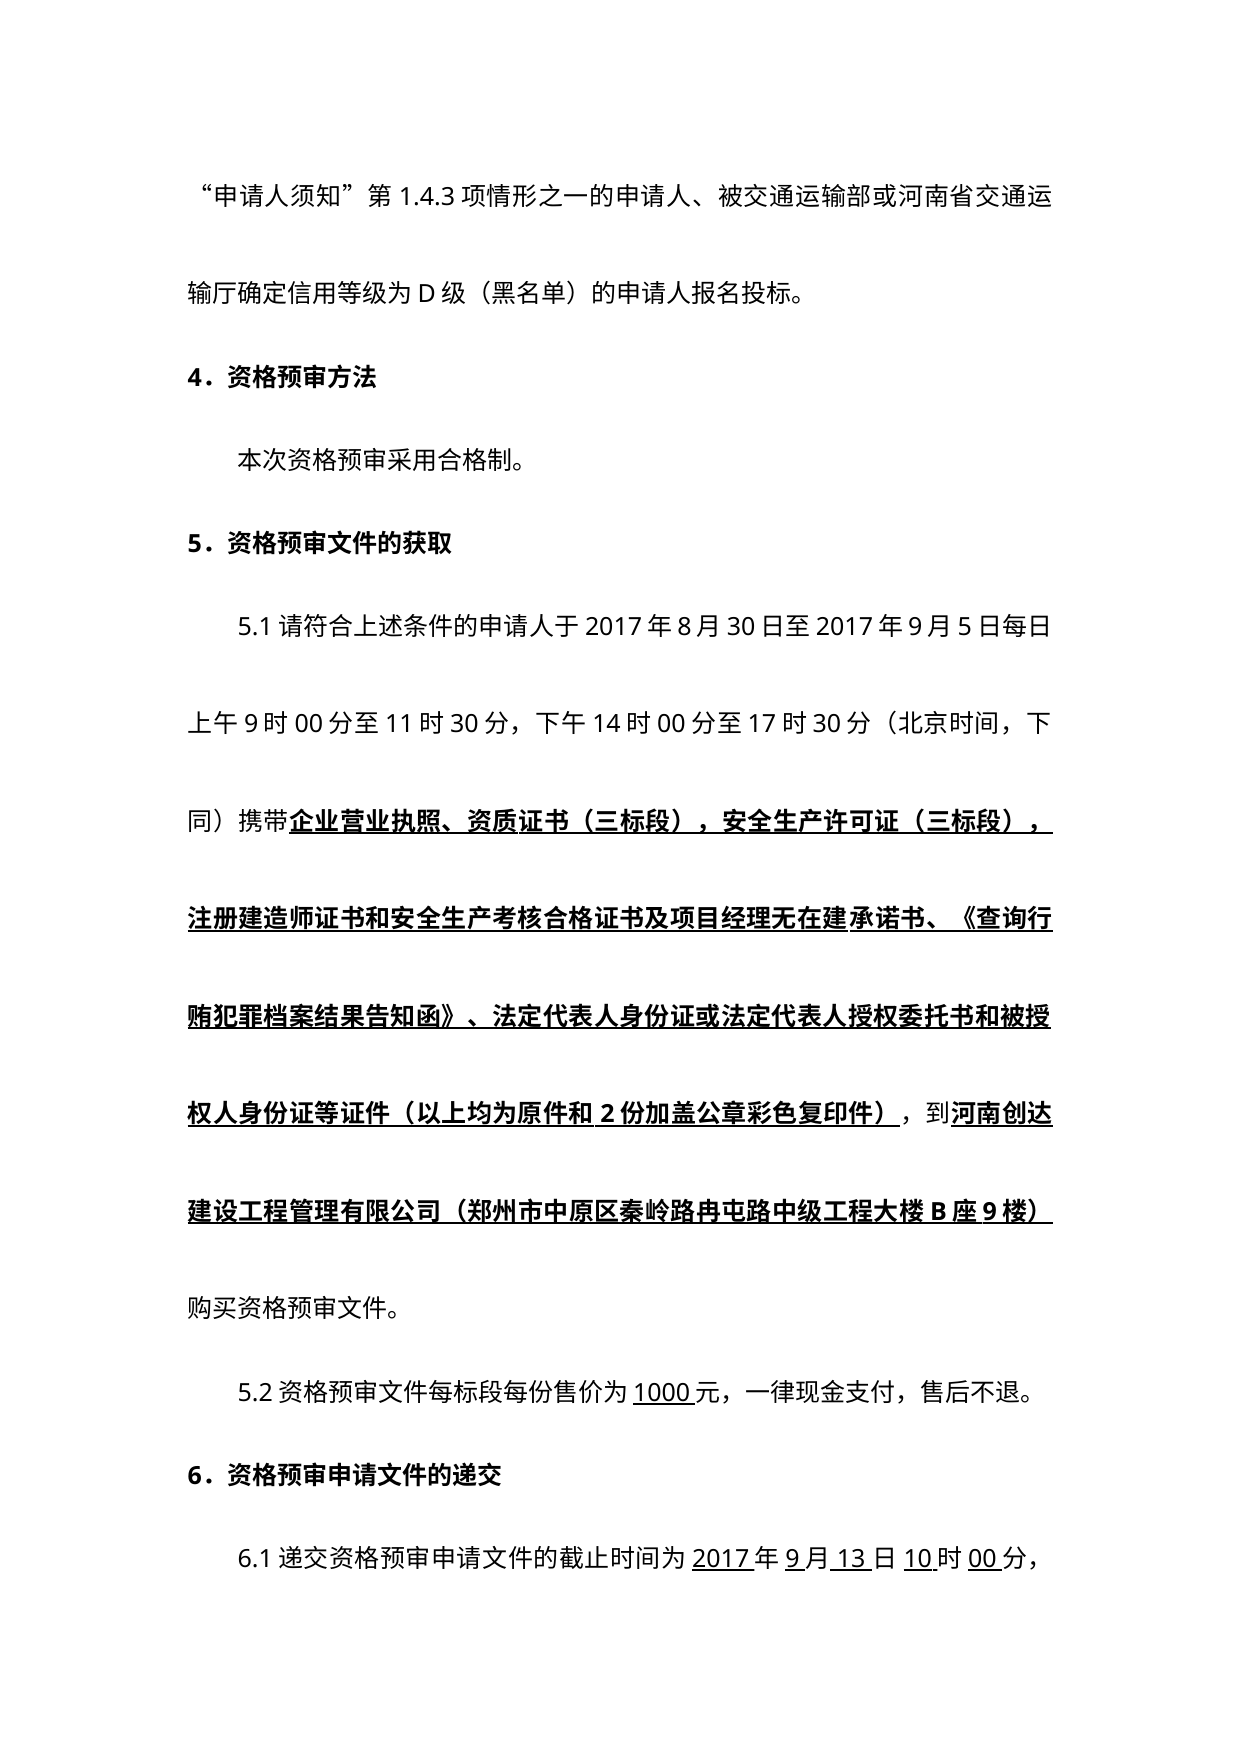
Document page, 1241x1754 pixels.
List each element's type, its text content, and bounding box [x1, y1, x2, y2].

text 6．资格预审申请文件的递交 [187, 1441, 1053, 1506]
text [187, 162, 1053, 324]
text 5.2资格预审文件每标段每份售价为1000元，一律现金支付，售后不退。 [187, 1358, 1053, 1423]
text 5.1请符合上述条件的申请人于2017年8月30日至2017年9月5日每日上午9时00分至11时30分，下午14时00分至17时30分（北京时间，下同）携带企业营业执照、资质证书（三标段），安全生产许可证（三标段），注册建造师证书和安全生产考核合格证书及项目经理无在建承诺书、《查询行贿犯罪档案结果告知函》、法定代表人身份证或法定代表人授权委托书和被授权人身份证等证件（以上均为原件和2份加盖公章彩色复印件），到河南创达建设工程管理有限公司（郑州市中原区秦岭路冉屯路中级工程大楼B座9楼）购买资格预审文件。 [187, 592, 1053, 1222]
text 5．资格预审文件的获取 [187, 509, 1053, 574]
text 4．资格预审方法 [187, 343, 1053, 408]
text 本次资格预审采用合格制。 [187, 426, 1053, 491]
text 5.1请符合上述条件的申请人于2017年8月30日至2017年9月5日每日上午9时00分至11时30分，下午14时00分至17时30分（北京时间，下同）携带企业营业执照、资质证书（三标段），安全生产许可证（三标段），注册建造师证书和安全生产考核合格证书及项目经理无在建承诺书、《查询行贿犯罪档案结果告知函》、法定代表人身份证或法定代表人授权委托书和被授权人身份证等证件（以上均为原件和2份加盖公章彩色复印件），到河南创达建设工程管理有限公司（郑州市中原区秦岭路冉屯路中级工程大楼B座9楼）购买资格预审文件。 [187, 1223, 1053, 1339]
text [187, 1524, 1053, 1589]
